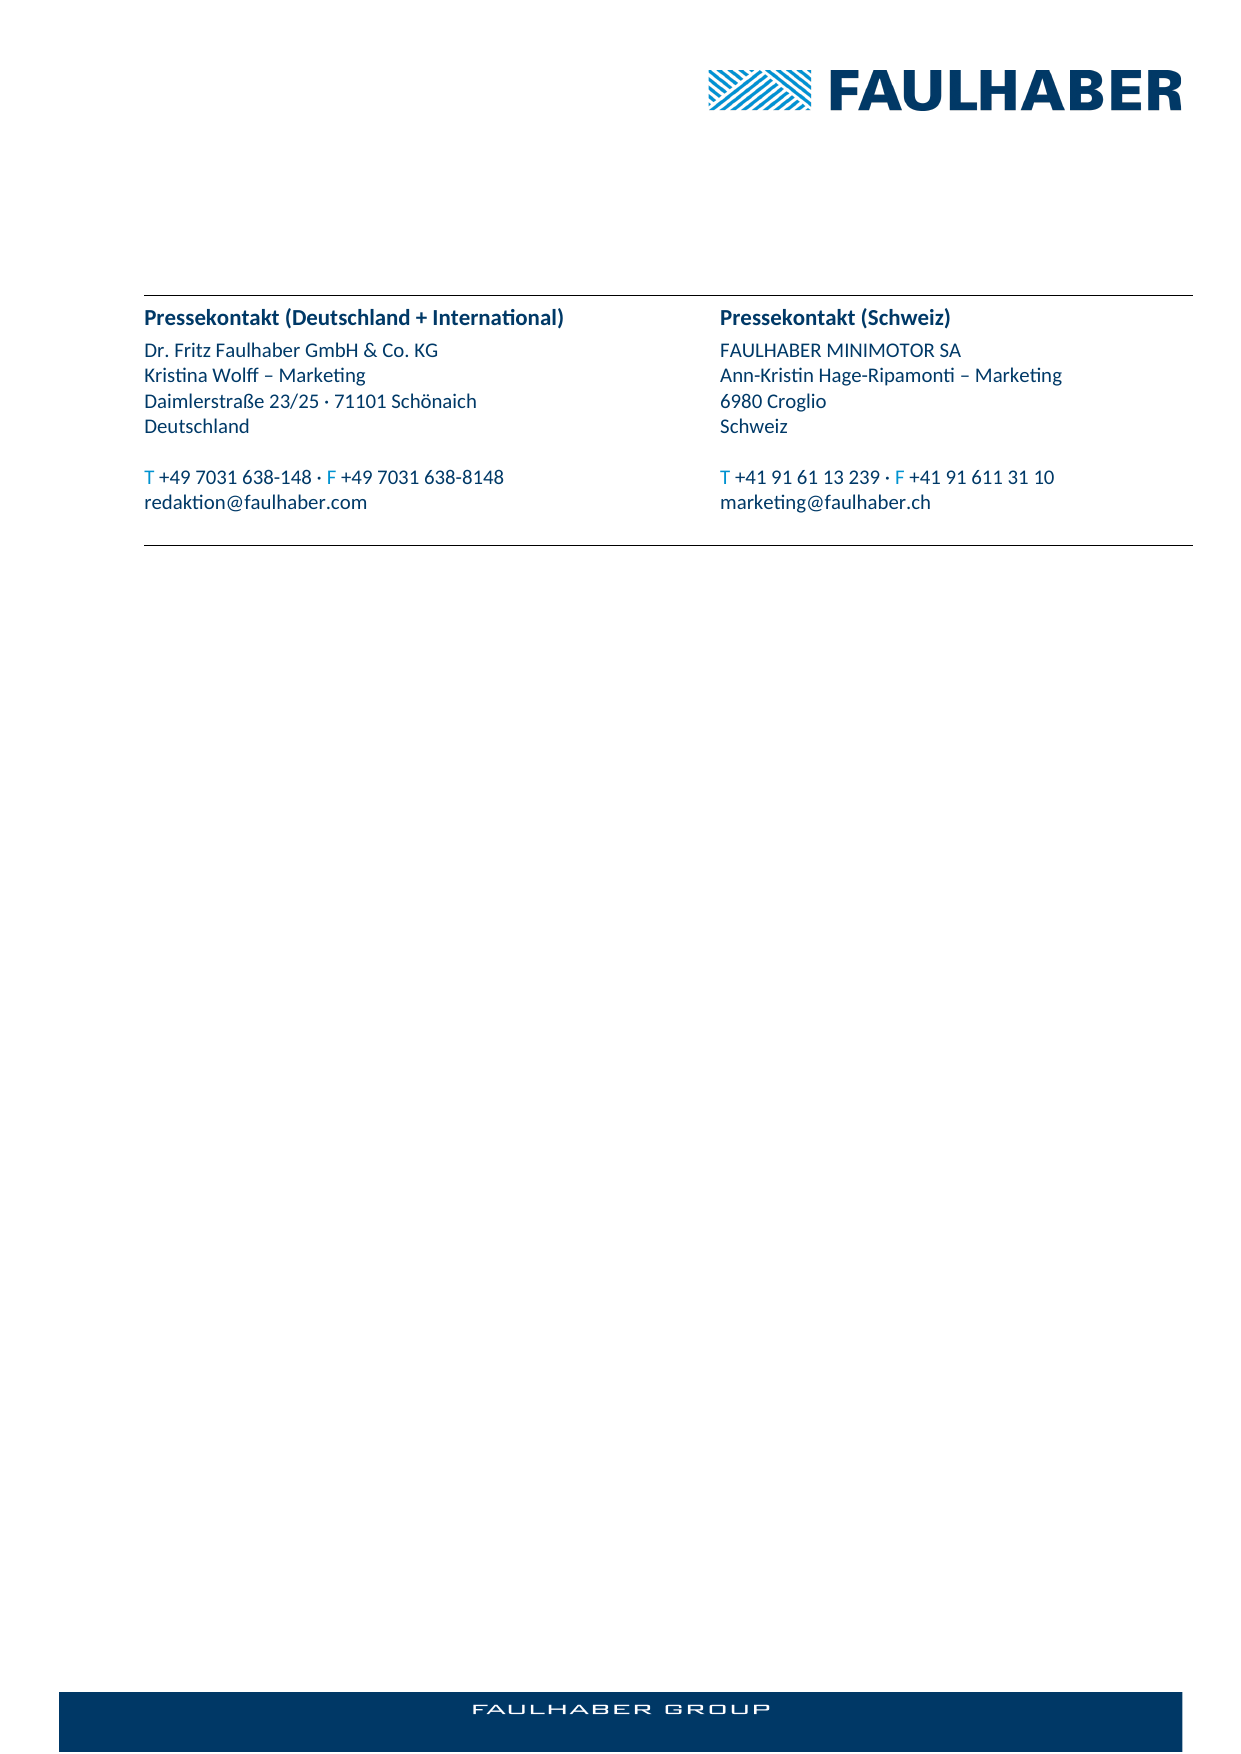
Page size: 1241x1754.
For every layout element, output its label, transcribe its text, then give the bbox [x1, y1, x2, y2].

picture [59, 1692, 1183, 1752]
picture [715, 70, 1182, 111]
table_header Pressekontakt (Deutschland + International) Dr. Fritz Faulhaber GmbH & Co. KG Kristina Wolff – Marketing Daimlerstraße 23/25 · 71101 Schönaich Deutschland T +49 7031 638-148 · F +49 7031 638-8148 redaktion@faulhaber.com [144, 296, 720, 545]
picture [708, 70, 758, 111]
table_header Pressekontakt (Schweiz) FAULHABER MINIMOTOR SA Ann-Kristin Hage-Ripamonti – Marketing 6980 Croglio Schweiz T +41 91 61 13 239 · F +41 91 611 31 10 marketing@faulhaber.ch [720, 296, 1193, 545]
